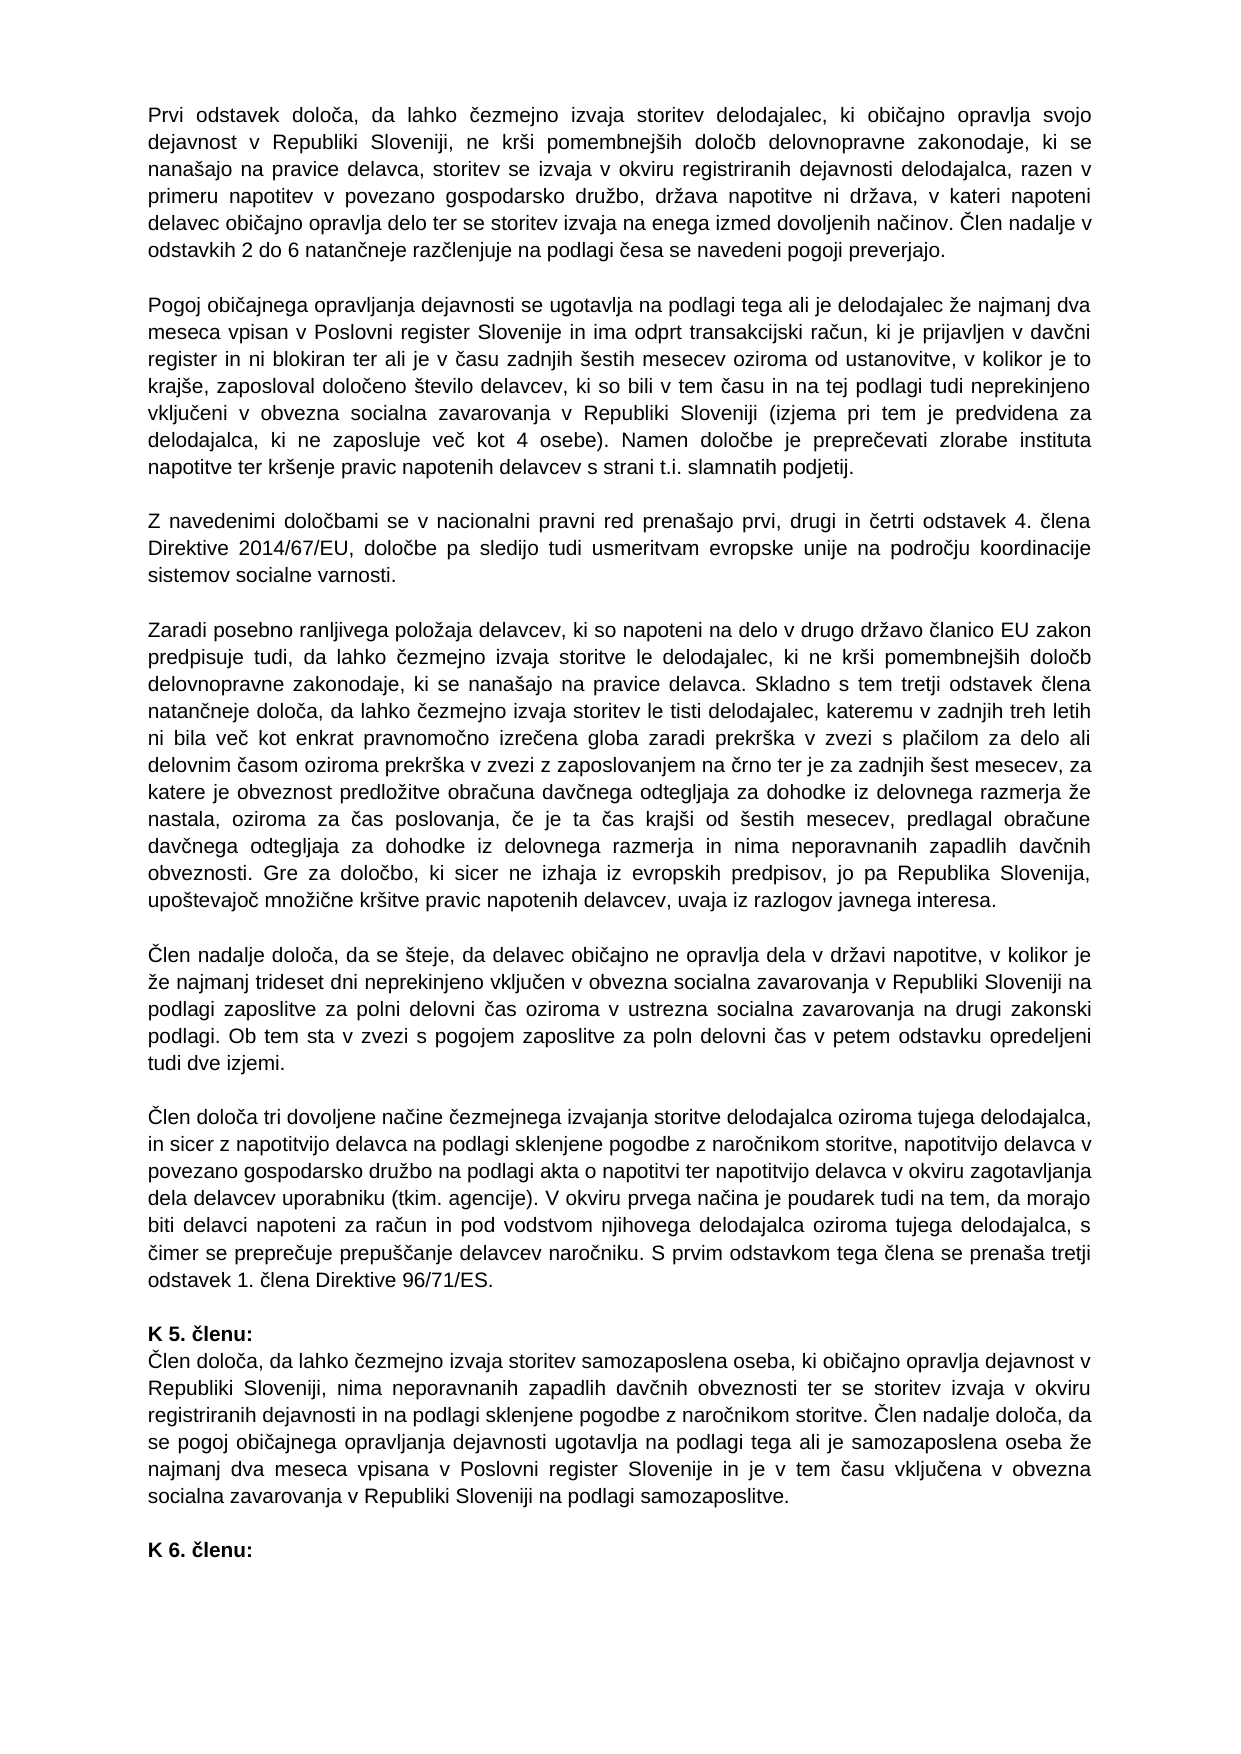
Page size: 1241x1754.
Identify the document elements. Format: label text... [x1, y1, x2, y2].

text Člen določa, da lahko čezmejno izvaja storitev samozaposlena oseba, ki običajno opravlja dejavnost v Republiki Sloveniji, nima neporavnanih zapadlih davčnih obveznosti ter se storitev izvaja v okviru registriranih dejavnosti in na podlagi sklenjene pogodbe z naročnikom storitve. Člen nadalje določa, da se pogoj običajnega opravljanja dejavnosti ugotavlja na podlagi tega ali je samozaposlena oseba že najmanj dva meseca vpisana v Poslovni register Slovenije in je v tem času vključena v obvezna socialna zavarovanja v Republiki Sloveniji na podlagi samozaposlitve. [148, 1347, 1093, 1509]
text Zaradi posebno ranljivega položaja delavcev, ki so napoteni na delo v drugo državo članico EU zakon predpisuje tudi, da lahko čezmejno izvaja storitve le delodajalec, ki ne krši pomembnejših določb delovnopravne zakonodaje, ki se nanašajo na pravice delavca. Skladno s tem tretji odstavek člena natančneje določa, da lahko čezmejno izvaja storitev le tisti delodajalec, kateremu v zadnjih treh letih ni bila več kot enkrat pravnomočno izrečena globa zaradi prekrška v zvezi s plačilom za delo ali delovnim časom oziroma prekrška v zvezi z zaposlovanjem na črno ter je za zadnjih šest mesecev, za katere je obveznost predložitve obračuna davčnega odtegljaja za dohodke iz delovnega razmerja že nastala, oziroma za čas poslovanja, če je ta čas krajši od šestih mesecev, predlagal obračune davčnega odtegljaja za dohodke iz delovnega razmerja in nima neporavnanih zapadlih davčnih obveznosti. Gre za določbo, ki sicer ne izhaja iz evropskih predpisov, jo pa Republika Slovenija, upoštevajoč množične kršitve pravic napotenih delavcev, uvaja iz razlogov javnega interesa. [148, 615, 1093, 913]
text Pogoj običajnega opravljanja dejavnosti se ugotavlja na podlagi tega ali je delodajalec že najmanj dva meseca vpisan v Poslovni register Slovenije in ima odprt transakcijski račun, ki je prijavljen v davčni register in ni blokiran ter ali je v času zadnjih šestih mesecev oziroma od ustanovitve, v kolikor je to krajše, zaposloval določeno število delavcev, ki so bili v tem času in na tej podlagi tudi neprekinjeno vključeni v obvezna socialna zavarovanja v Republiki Sloveniji (izjema pri tem je predvidena za delodajalca, ki ne zaposluje več kot 4 osebe). Namen določbe je preprečevati zlorabe instituta napotitve ter kršenje pravic napotenih delavcev s strani t.i. slamnatih podjetij. [148, 290, 1093, 480]
text Z navedenimi določbami se v nacionalni pravni red prenašajo prvi, drugi in četrti odstavek 4. člena Direktive 2014/67/EU, določbe pa sledijo tudi usmeritvam evropske unije na področju koordinacije sistemov socialne varnosti. [148, 507, 1093, 588]
text Člen določa tri dovoljene načine čezmejnega izvajanja storitve delodajalca oziroma tujega delodajalca, in sicer z napotitvijo delavca na podlagi sklenjene pogodbe z naročnikom storitve, napotitvijo delavca v povezano gospodarsko družbo na podlagi akta o napotitvi ter napotitvijo delavca v okviru zagotavljanja dela delavcev uporabniku (tkim. agencije). V okviru prvega načina je poudarek tudi na tem, da morajo biti delavci napoteni za račun in pod vodstvom njihovega delodajalca oziroma tujega delodajalca, s čimer se preprečuje prepuščanje delavcev naročniku. S prvim odstavkom tega člena se prenaša tretji odstavek 1. člena Direktive 96/71/ES. [148, 1103, 1093, 1292]
list K 6. členu: [148, 1536, 1093, 1563]
text Člen nadalje določa, da se šteje, da delavec običajno ne opravlja dela v državi napotitve, v kolikor je že najmanj trideset dni neprekinjeno vključen v obvezna socialna zavarovanja v Republiki Sloveniji na podlagi zaposlitve za polni delovni čas oziroma v ustrezna socialna zavarovanja na drugi zakonski podlagi. Ob tem sta v zvezi s pogojem zaposlitve za poln delovni čas v petem odstavku opredeljeni tudi dve izjemi. [148, 940, 1093, 1076]
list K 5. členu: [148, 1319, 1093, 1347]
text Prvi odstavek določa, da lahko čezmejno izvaja storitev delodajalec, ki običajno opravlja svojo dejavnost v Republiki Sloveniji, ne krši pomembnejših določb delovnopravne zakonodaje, ki se nanašajo na pravice delavca, storitev se izvaja v okviru registriranih dejavnosti delodajalca, razen v primeru napotitev v povezano gospodarsko družbo, država napotitve ni država, v kateri napoteni delavec običajno opravlja delo ter se storitev izvaja na enega izmed dovoljenih načinov. Člen nadalje v odstavkih 2 do 6 natančneje razčlenjuje na podlagi česa se navedeni pogoji preverjajo. [148, 101, 1093, 263]
